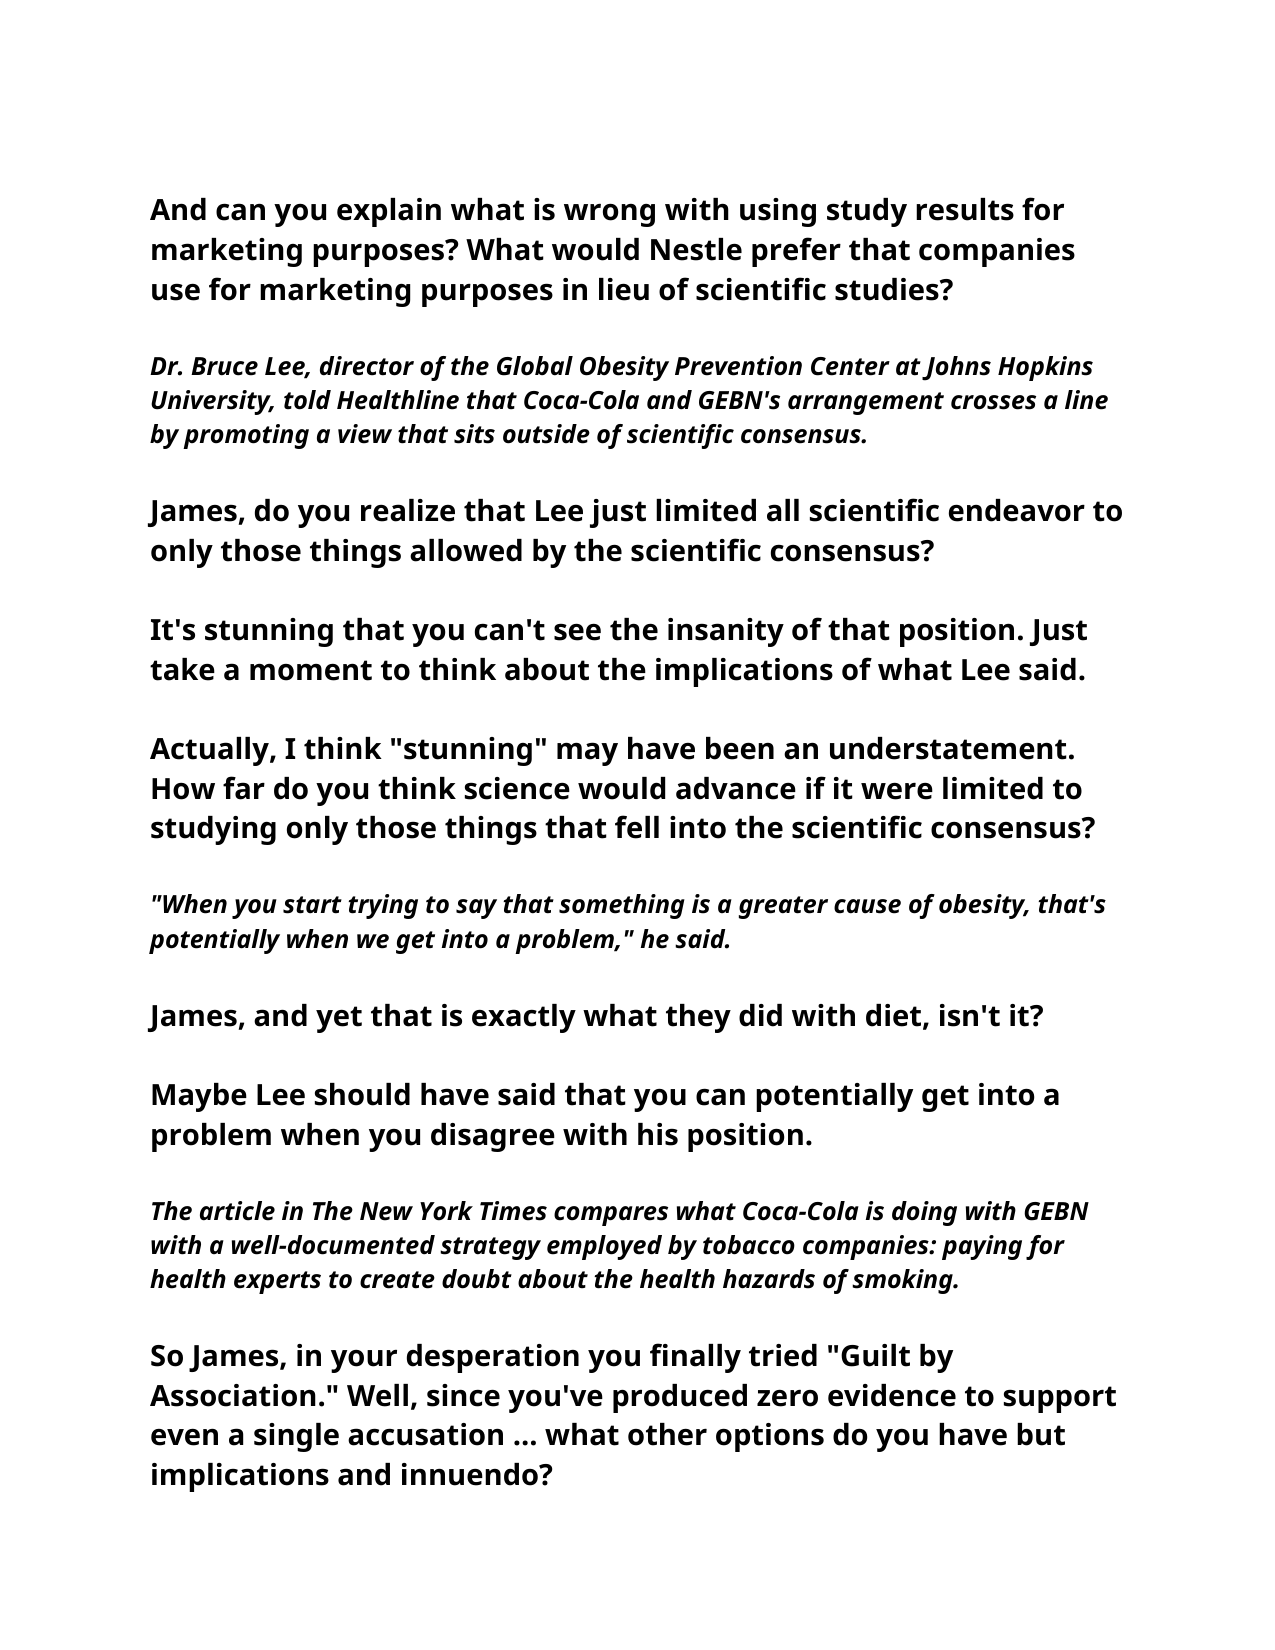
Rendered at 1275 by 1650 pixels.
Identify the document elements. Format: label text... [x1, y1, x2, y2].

text Actually, I think "stunning" may have been an understatement. How far do you think science would advance if it were limited to studying only those things that fell into the scientific consensus? [150, 728, 1125, 847]
text James, and yet that is exactly what they did with diet, isn't it? [150, 995, 1125, 1035]
text The article in The New York Times compares what Coca-Cola is doing with GEBN with a well-documented strategy employed by tobacco companies: paying for health experts to create doubt about the health hazards of smoking. [150, 1193, 1125, 1296]
text James, do you realize that Lee just limited all scientific endeavor to only those things allowed by the scientific consensus? [150, 490, 1125, 570]
text Dr. Bruce Lee, director of the Global Obesity Prevention Center at Johns Hopkins University, told Healthline that Coca-Cola and GEBN's arrangement crosses a line by promoting a view that sits outside of scientific consensus. [150, 348, 1125, 451]
text So James, in your desperation you finally tried "Guilt by Association." Well, since you've produced zero evidence to support even a single accusation ... what other options do you have but implications and innuendo? [150, 1335, 1125, 1494]
text "When you start trying to say that something is a greater cause of obesity, that's potentially when we get into a problem," he said. [150, 887, 1125, 955]
text It's stunning that you can't see the insanity of that position. Just take a moment to think about the implications of what Lee said. [150, 609, 1125, 689]
text And can you explain what is wrong with using study results for marketing purposes? What would Nestle prefer that companies use for marketing purposes in lieu of scientific studies? [150, 190, 1125, 309]
text Maybe Lee should have said that you can potentially get into a problem when you disagree with his position. [150, 1074, 1125, 1154]
